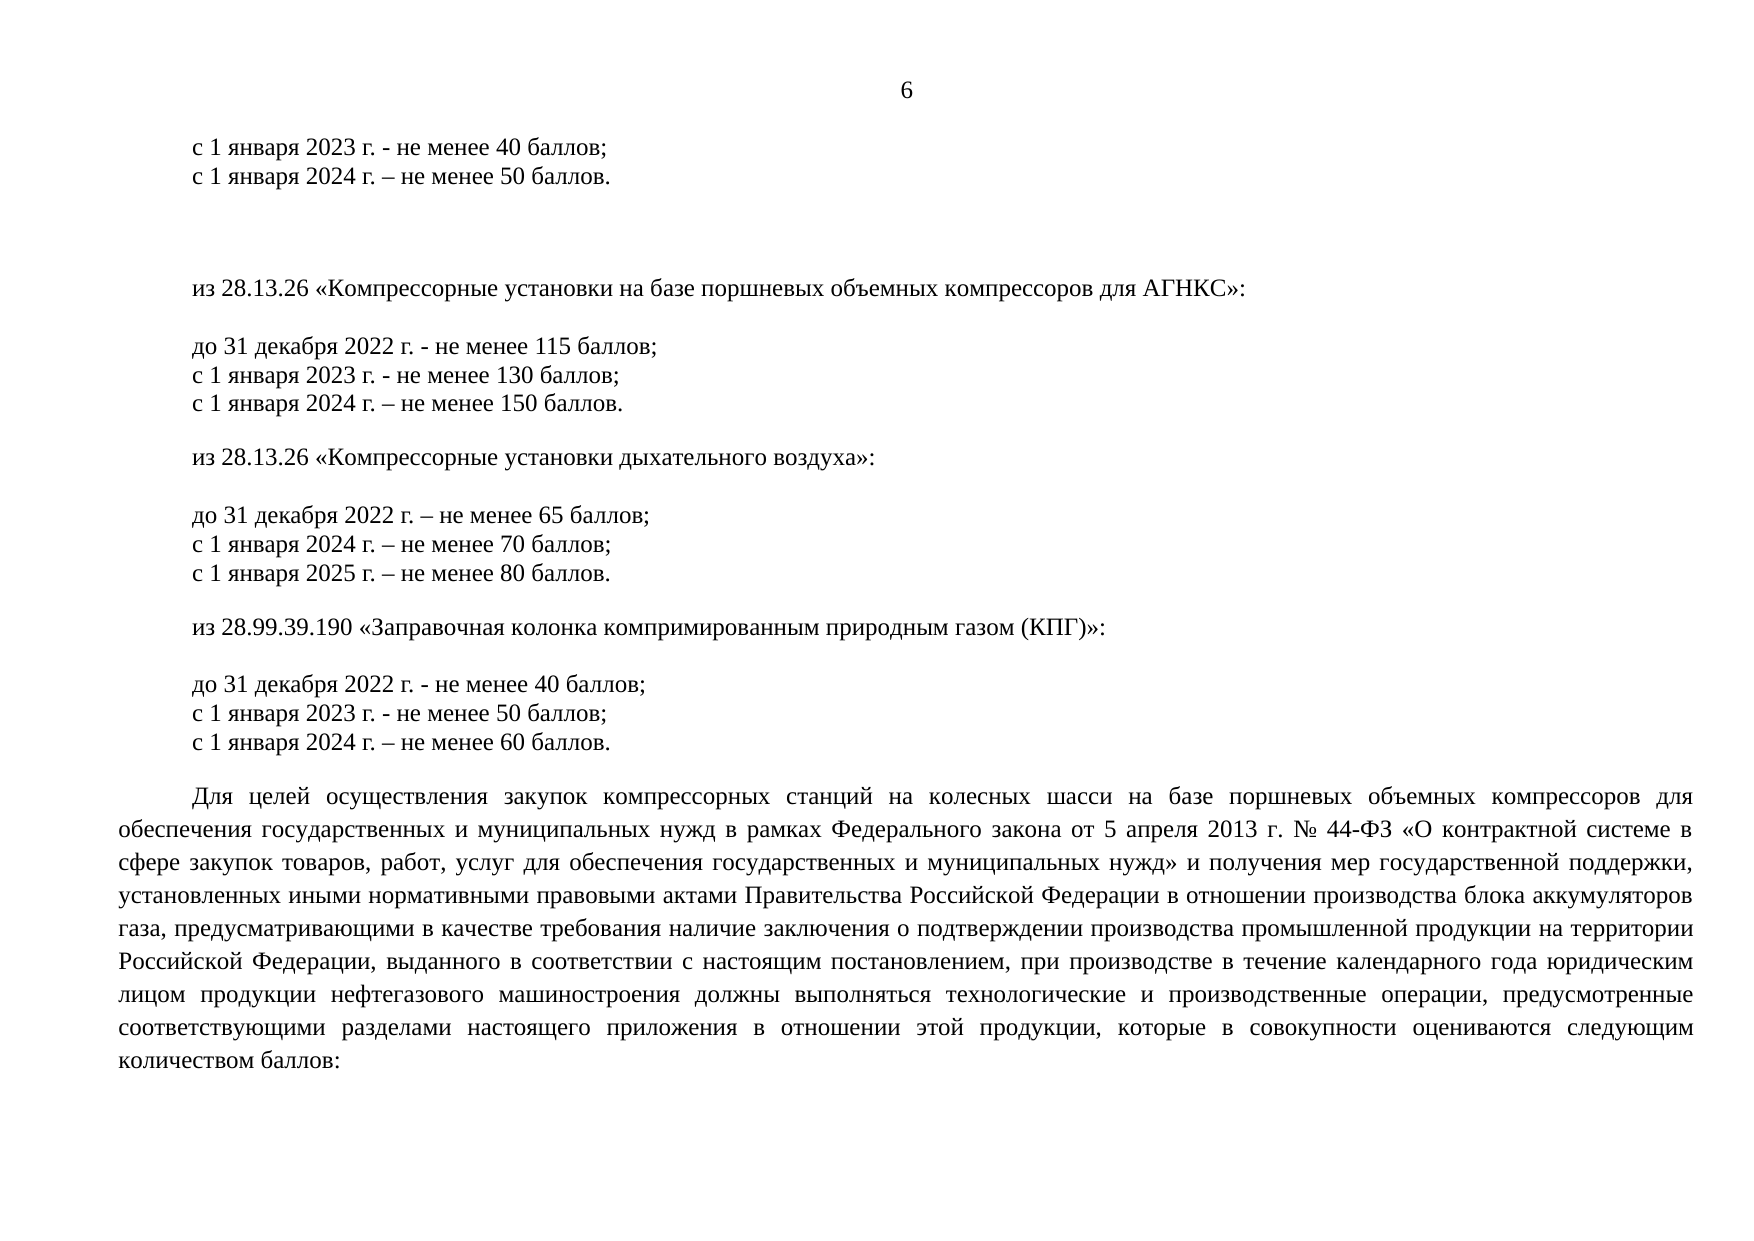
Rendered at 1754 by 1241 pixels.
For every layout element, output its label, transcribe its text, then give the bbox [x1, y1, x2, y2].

text до 31 декабря 2022 г. - не менее 115 баллов; [118, 331, 1695, 360]
text из 28.13.26 «Компрессорные установки на базе поршневых объемных компрессоров для АГНКС»: [118, 273, 1695, 302]
text с 1 января 2023 г. - не менее 50 баллов; [118, 698, 1695, 727]
text Для целей осуществления закупок компрессорных станций на колесных шасси на базе поршневых объемных компрессоров для обеспечения государственных и муниципальных нужд в рамках Федерального закона от 5 апреля 2013 г. № 44-ФЗ «О контрактной системе в сфере закупок товаров, работ, услуг для обеспечения государственных и муниципальных нужд» и получения мер государственной поддержки, установленных иными нормативными правовыми актами Правительства Российской Федерации в отношении производства блока аккумуляторов газа, предусматривающими в качестве требования наличие заключения о подтверждении производства промышленной продукции на территории Российской Федерации, выданного в соответствии с настоящим постановлением, при производстве в течение календарного года юридическим лицом продукции нефтегазового машиностроения должны выполняться технологические и производственные операции, предусмотренные соответствующими разделами настоящего приложения в отношении этой продукции, которые в совокупности оцениваются следующим количеством баллов: [118, 781, 1695, 1074]
text с 1 января 2023 г. - не менее 130 баллов; [118, 360, 1695, 388]
text с 1 января 2024 г. – не менее 150 баллов. [118, 388, 1695, 417]
text с 1 января 2023 г. - не менее 40 баллов; [118, 132, 1695, 161]
text из 28.99.39.190 «Заправочная колонка компримированным природным газом (КПГ)»: [118, 612, 1695, 640]
text до 31 декабря 2022 г. - не менее 40 баллов; [118, 669, 1695, 698]
text с 1 января 2024 г. – не менее 60 баллов. [118, 727, 1695, 756]
text с 1 января 2025 г. – не менее 80 баллов. [118, 558, 1695, 587]
text с 1 января 2024 г. – не менее 50 баллов. [118, 161, 1695, 190]
text до 31 декабря 2022 г. – не менее 65 баллов; [118, 500, 1695, 529]
text с 1 января 2024 г. – не менее 70 баллов; [118, 529, 1695, 558]
text из 28.13.26 «Компрессорные установки дыхательного воздуха»: [118, 442, 1695, 471]
